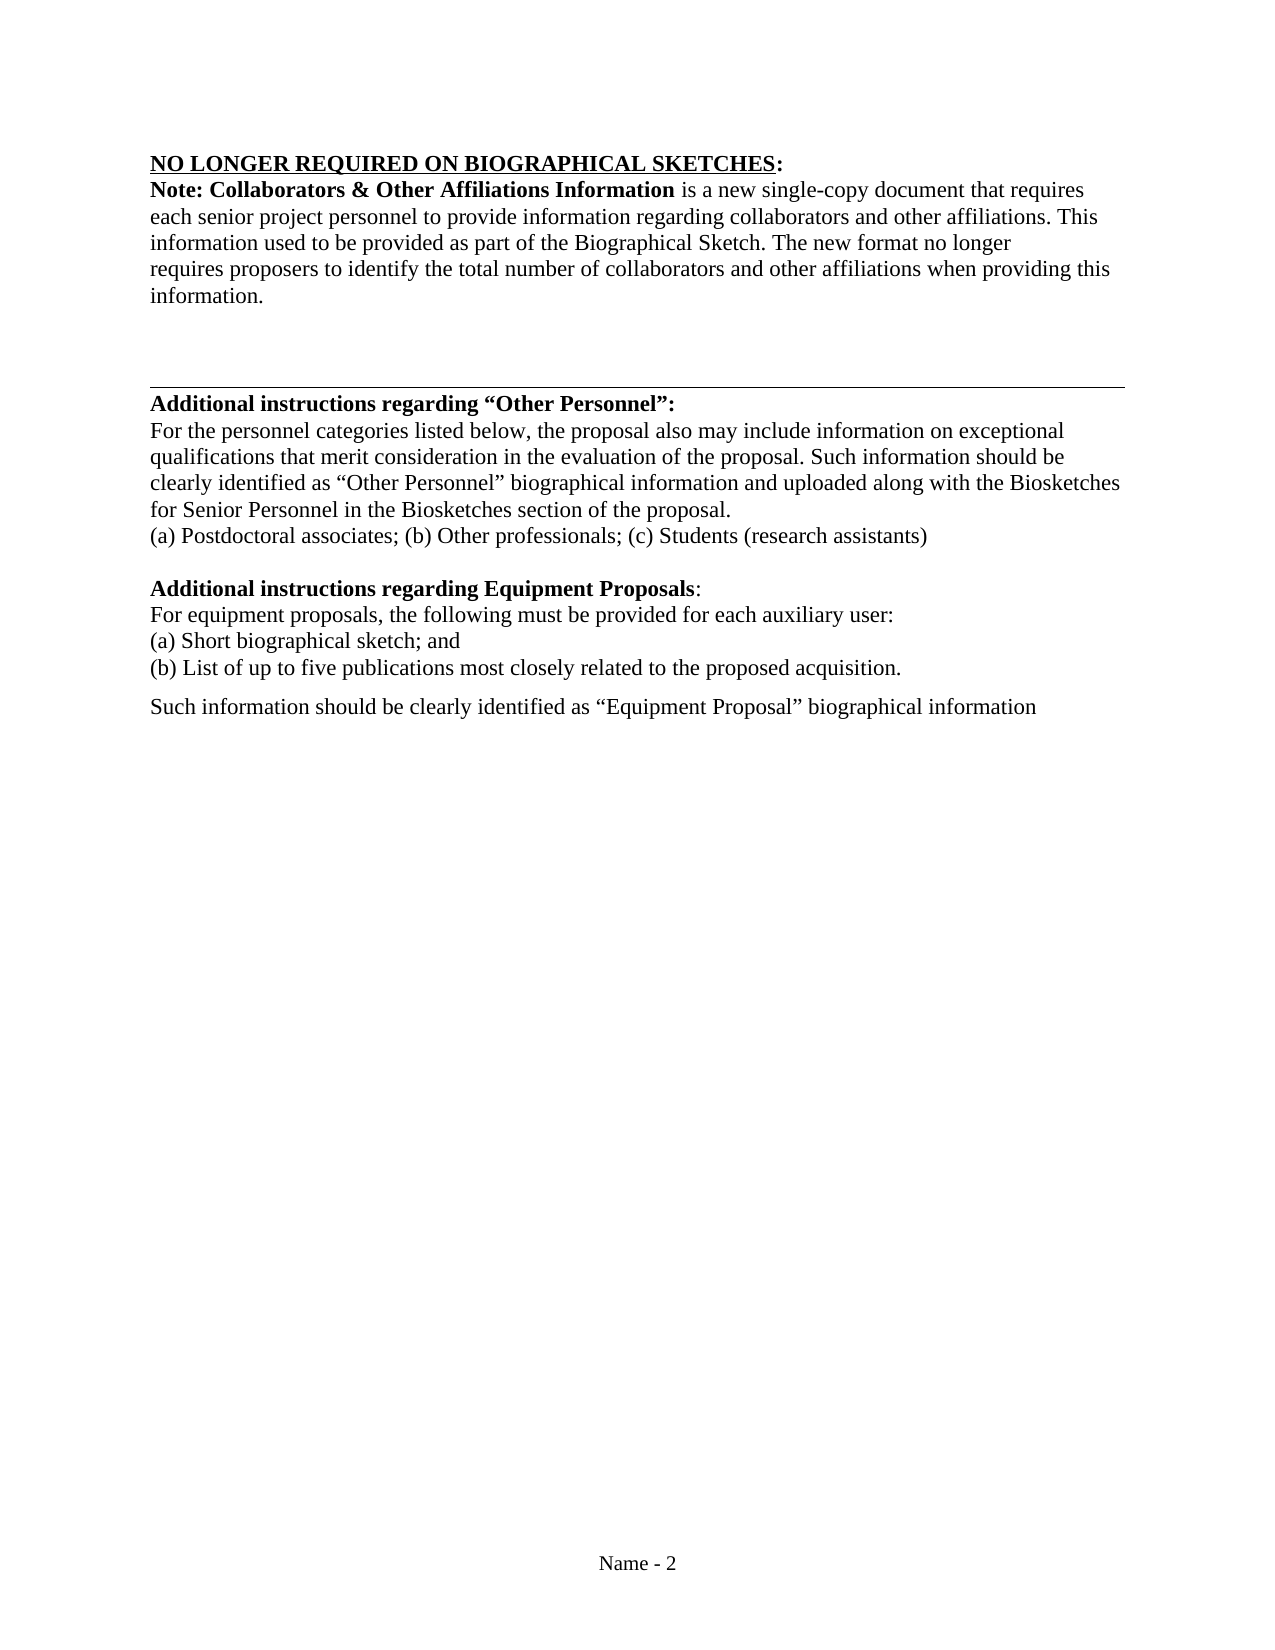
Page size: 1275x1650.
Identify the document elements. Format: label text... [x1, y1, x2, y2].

text Such information should be clearly identified as “Equipment Proposal” biographical information [150, 693, 1125, 719]
text Additional instructions regarding Equipment Proposals: [150, 575, 1125, 601]
text (a) Short biographical sketch; and [150, 627, 1125, 654]
text NO LONGER REQUIRED ON BIOGRAPHICAL SKETCHES: [150, 150, 1125, 176]
text information. [150, 282, 1125, 308]
text requires proposers to identify the total number of collaborators and other affiliations when providing this [150, 255, 1125, 282]
text (b) List of up to five publications most closely related to the proposed acquisition. [150, 654, 1125, 680]
text For the personnel categories listed below, the proposal also may include information on exceptional qualifications that merit consideration in the evaluation of the proposal. Such information should be clearly identified as “Other Personnel” biographical information and uploaded along with the Biosketches for Senior Personnel in the Biosketches section of the proposal. [150, 417, 1125, 522]
text For equipment proposals, the following must be provided for each auxiliary user: [150, 601, 1125, 627]
text (a) Postdoctoral associates; (b) Other professionals; (c) Students (research assistants) [150, 522, 1125, 548]
text Additional instructions regarding “Other Personnel”: [150, 388, 1125, 417]
text Note: Collaborators & Other Affiliations Information is a new single-copy document that requires each senior project personnel to provide information regarding collaborators and other affiliations. This information used to be provided as part of the Biographical Sketch. The new format no longer [150, 176, 1125, 255]
